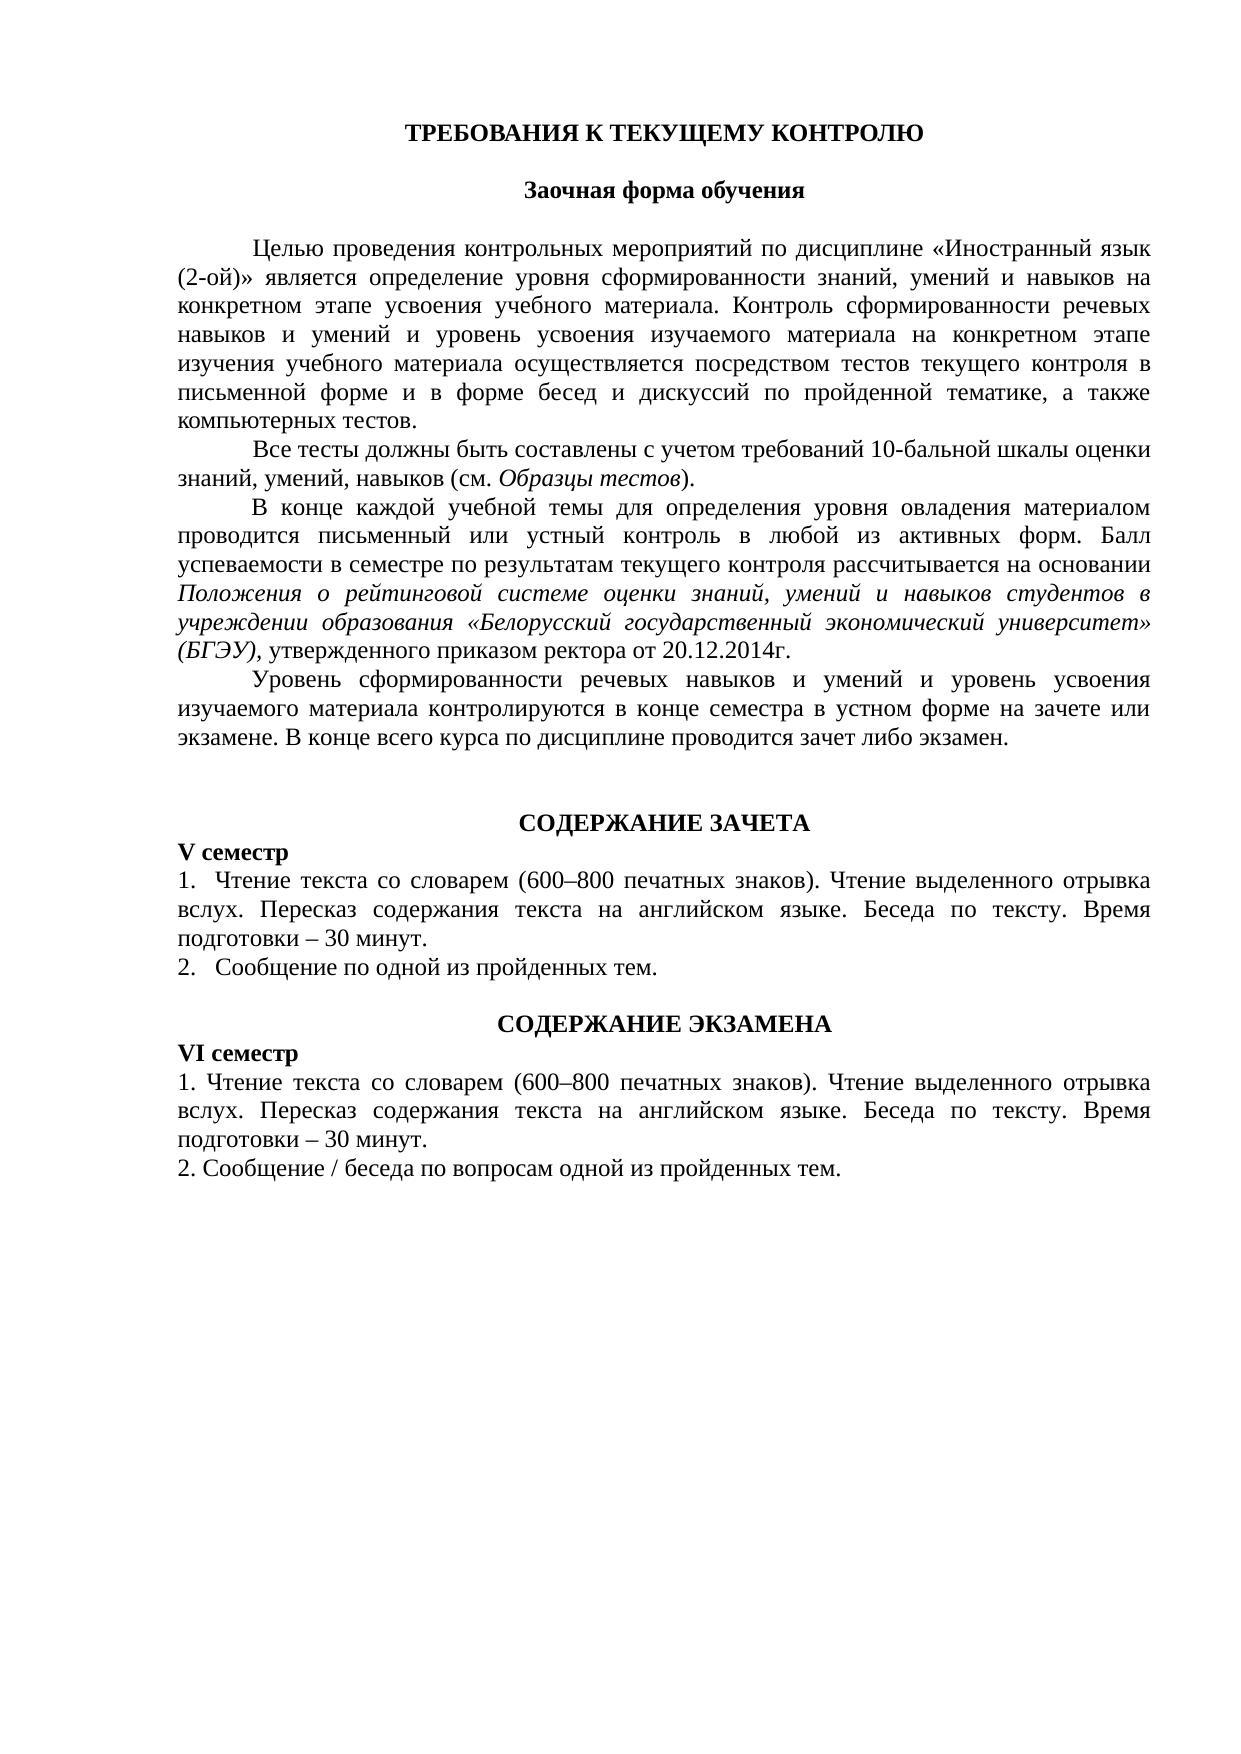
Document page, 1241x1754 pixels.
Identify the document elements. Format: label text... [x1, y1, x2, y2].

text Уровень сформированности речевых навыков и умений и уровень усвоения изучаемого материала контролируются в конце семестра в устном форме на зачете или экзамене. В конце всего курса по дисциплине проводится зачет либо экзамен. [177, 664, 1152, 751]
text Все тесты должны быть составлены с учетом требований 10-бальной шкалы оценки знаний, умений, навыков (см. Образцы тестов). [177, 434, 1152, 492]
text 1. Чтение текста со словарем (600–800 печатных знаков). Чтение выделенного отрывка вслух. Пересказ содержания текста на английском языке. Беседа по тексту. Время подготовки – 30 минут. [177, 1067, 1152, 1153]
text V семестр [177, 837, 1152, 866]
list Чтение текста со словарем (600–800 печатных знаков). Чтение выделенного отрывка вслух. Пересказ содержания текста на английском языке. Беседа по тексту. Время подготовки – 30 минут. [177, 866, 1152, 952]
text СОДЕРЖАНИЕ ЗАЧЕТА [177, 808, 1152, 837]
text VI семестр [177, 1038, 1152, 1067]
text ТРЕБОВАНИЯ К ТЕКУЩЕМУ КОНТРОЛЮ [177, 118, 1152, 147]
text Целью проведения контрольных мероприятий по дисциплине «Иностранный язык (2-ой)» является определение уровня сформированности знаний, умений и навыков на конкретном этапе усвоения учебного материала. Контроль сформированности речевых навыков и умений и уровень усвоения изучаемого материала на конкретном этапе изучения учебного материала осуществляется посредством тестов текущего контроля в письменной форме и в форме бесед и дискуссий по пройденной тематике, а также компьютерных тестов. [177, 233, 1152, 434]
text СОДЕРЖАНИЕ ЭКЗАМЕНА [177, 1009, 1152, 1038]
text В конце каждой учебной темы для определения уровня овладения материалом проводится письменный или устный контроль в любой из активных форм. Балл успеваемости в семестре по результатам текущего контроля рассчитывается на основании Положения о рейтинговой системе оценки знаний, умений и навыков студентов в учреждении образования «Белорусский государственный экономический университет» (БГЭУ), утвержденного приказом ректора от 20.12.2014г. [177, 492, 1152, 664]
text 2. Сообщение / беседа по вопросам одной из пройденных тем. [177, 1153, 1152, 1182]
list Сообщение по одной из пройденных тем. [177, 952, 1152, 981]
text Заочная форма обучения [177, 176, 1152, 204]
